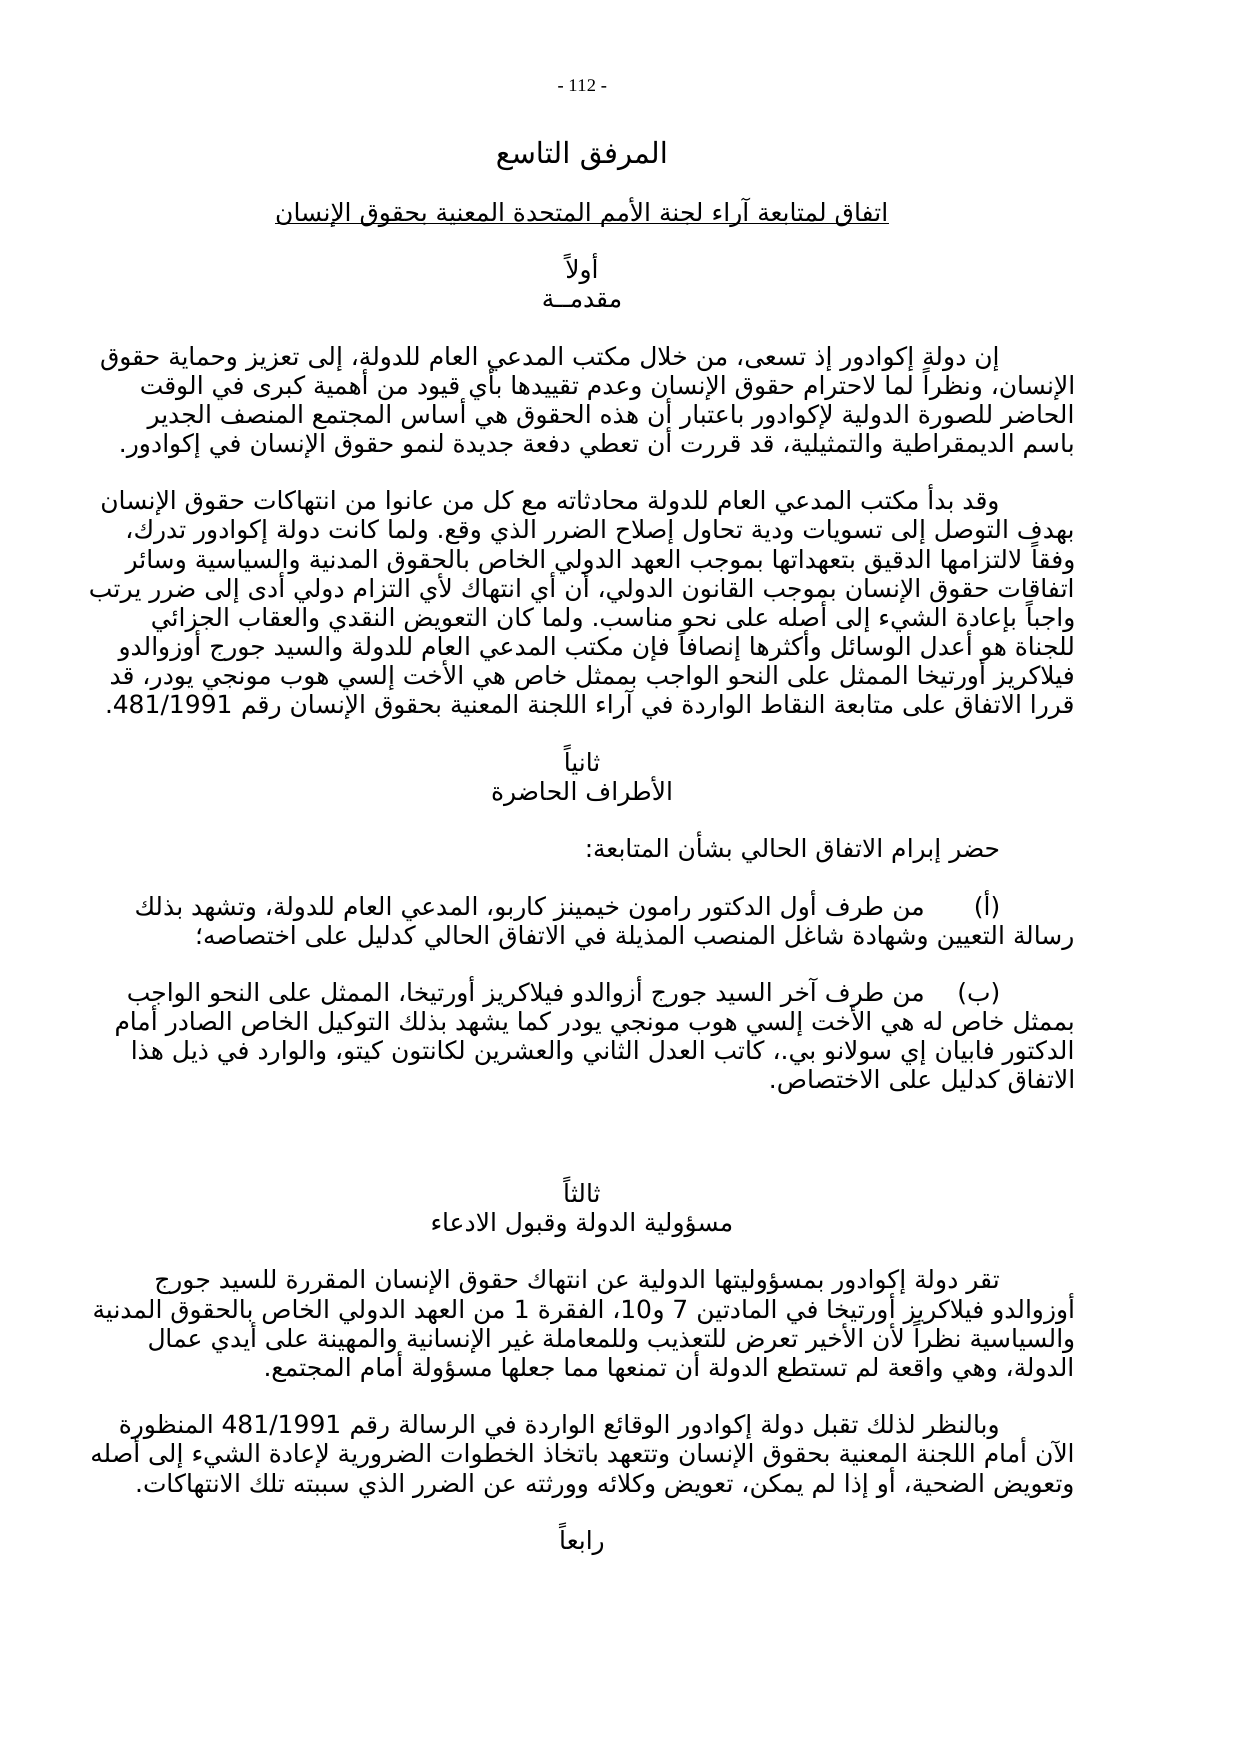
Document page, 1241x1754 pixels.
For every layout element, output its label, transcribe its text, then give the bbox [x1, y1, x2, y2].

text (ب) من طرف آخر السيد جورج أزوالدو فيلاكريز أورتيخا، الممثل على النحو الواجب بممثل خاص له هي الأخت إلسي هوب مونجي يودر كما يشهد بذلك التوكيل الخاص الصادر أمام الدكتور فابيان إي سولانو بي.، كاتب العدل الثاني والعشرين لكانتون كيتو، والوارد في ذيل هذا الاتفاق كدليل على الاختصاص. [88, 978, 1075, 1095]
text الأطراف الحاضرة [88, 777, 1075, 806]
text تقر دولة إكوادور بمسؤوليتها الدولية عن انتهاك حقوق الإنسان المقررة للسيد جورج أوزوالدو فيلاكريز أورتيخا في المادتين 7 و10، الفقرة 1 من العهد الدولي الخاص بالحقوق المدنية والسياسية نظراً لأن الأخير تعرض للتعذيب وللمعاملة غير الإنسانية والمهينة على أيدي عمال الدولة، وهي واقعة لم تستطع الدولة أن تمنعها مما جعلها مسؤولة أمام المجتمع. [88, 1266, 1075, 1382]
text أولاً [88, 255, 1075, 284]
text اتفاق لمتابعة آراء لجنة الأمم المتحدة المعنية بحقوق الإنسان [88, 198, 1075, 227]
text إن دولة إكوادور إذ تسعى، من خلال مكتب المدعي العام للدولة، إلى تعزيز وحماية حقوق الإنسان، ونظراً لما لاحترام حقوق الإنسان وعدم تقييدها بأي قيود من أهمية كبرى في الوقت الحاضر للصورة الدولية لإكوادور باعتبار أن هذه الحقوق هي أساس المجتمع المنصف الجدير باسم الديمقراطية والتمثيلية، قد قررت أن تعطي دفعة جديدة لنمو حقوق الإنسان في إكوادور. [88, 342, 1075, 458]
text رابعاً [88, 1526, 1075, 1555]
text حضر إبرام الاتفاق الحالي بشأن المتابعة: [88, 834, 1075, 864]
text المرفق التاسع [88, 136, 1075, 170]
text وقد بدأ مكتب المدعي العام للدولة محادثاته مع كل من عانوا من انتهاكات حقوق الإنسان بهدف التوصل إلى تسويات ودية تحاول إصلاح الضرر الذي وقع. ولما كانت دولة إكوادور تدرك، وفقاً لالتزامها الدقيق بتعهداتها بموجب العهد الدولي الخاص بالحقوق المدنية والسياسية وسائر اتفاقات حقوق الإنسان بموجب القانون الدولي، أن أي انتهاك لأي التزام دولي أدى إلى ضرر يرتب واجباً بإعادة الشيء إلى أصله على نحو مناسب. ولما كان التعويض النقدي والعقاب الجزائي للجناة هو أعدل الوسائل وأكثرها إنصافاً فإن مكتب المدعي العام للدولة والسيد جورج أوزوالدو فيلاكريز أورتيخا الممثل على النحو الواجب بممثل خاص هي الأخت إلسي هوب مونجي يودر، قد قررا الاتفاق على متابعة النقاط الواردة في آراء اللجنة المعنية بحقوق الإنسان رقم 481/1991. [88, 487, 1075, 720]
text ثانياً [88, 748, 1075, 777]
text مقدمــة [88, 284, 1075, 314]
text ثالثاً [88, 1179, 1075, 1208]
text (أ) من طرف أول الدكتور رامون خيمينز كاربو، المدعي العام للدولة، وتشهد بذلك رسالة التعيين وشهادة شاغل المنصب المذيلة في الاتفاق الحالي كدليل على اختصاصه؛ [88, 892, 1075, 950]
text مسؤولية الدولة وقبول الادعاء [88, 1208, 1075, 1238]
text وبالنظر لذلك تقبل دولة إكوادور الوقائع الواردة في الرسالة رقم 481/1991 المنظورة الآن أمام اللجنة المعنية بحقوق الإنسان وتتعهد باتخاذ الخطوات الضرورية لإعادة الشيء إلى أصله وتعويض الضحية، أو إذا لم يمكن، تعويض وكلائه وورثته عن الضرر الذي سببته تلك الانتهاكات. [88, 1411, 1075, 1498]
